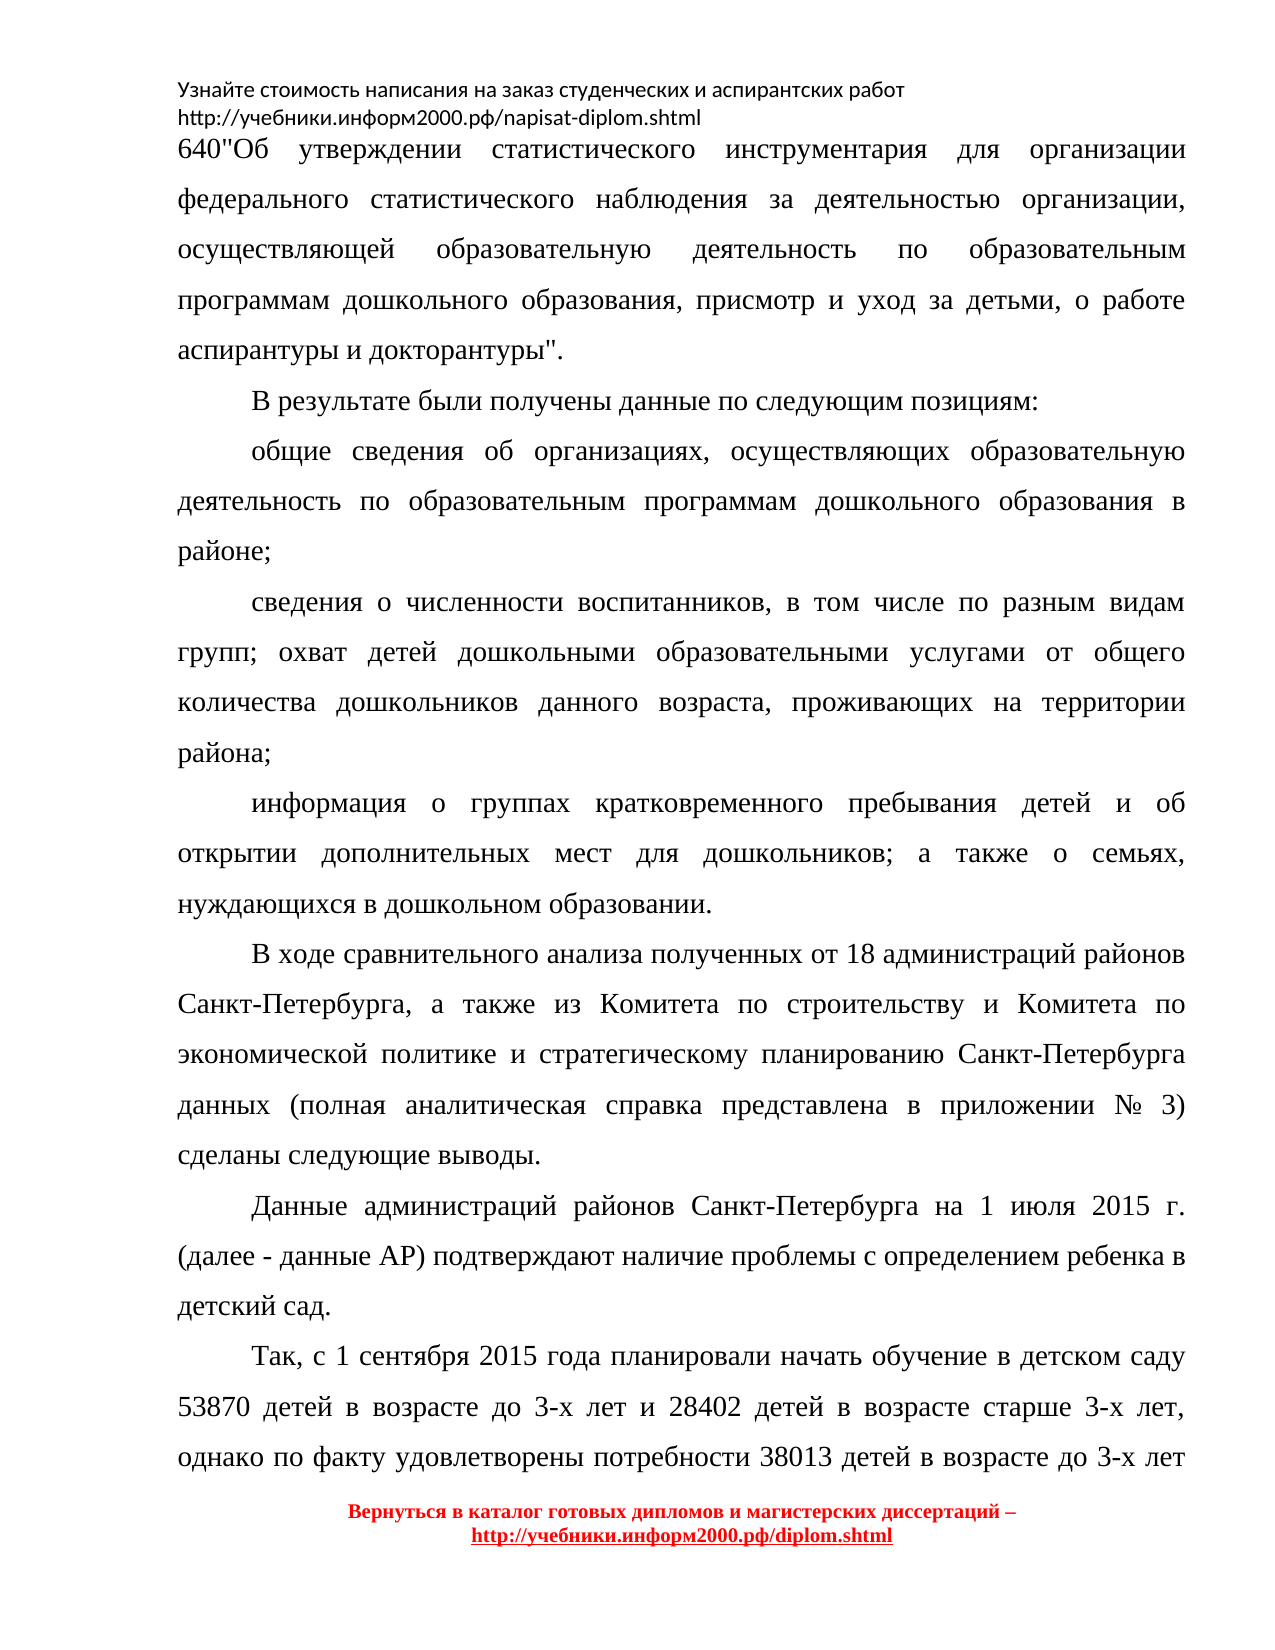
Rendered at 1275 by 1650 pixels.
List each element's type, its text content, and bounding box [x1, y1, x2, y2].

text общие сведения об организациях, осуществляющих образовательную деятельность по образовательным программам дошкольного образования в районе; [177, 433, 1186, 567]
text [177, 1338, 1186, 1473]
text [177, 131, 1186, 366]
text информация о группах кратковременного пребывания детей и об открытии дополнительных мест для дошкольников; а также о семьях, нуждающихся в дошкольном образовании. [177, 785, 1186, 919]
text В результате были получены данные по следующим позициям: [177, 383, 1186, 416]
text сведения о численности воспитанников, в том числе по разным видам групп; охват детей дошкольными образовательными услугами от общего количества дошкольников данного возраста, проживающих на территории района; [177, 584, 1186, 768]
text Данные администраций районов Санкт-Петербурга на 1 июля 2015 г. (далее - данные АР) подтверждают наличие проблемы с определением ребенка в детский сад. [177, 1188, 1186, 1322]
text В ходе сравнительного анализа полученных от 18 администраций районов Санкт-Петербурга, а также из Комитета по строительству и Комитета по экономической политике и стратегическому планированию Санкт-Петербурга данных (полная аналитическая справка представлена в приложении № 3) сделаны следующие выводы. [177, 936, 1186, 1171]
